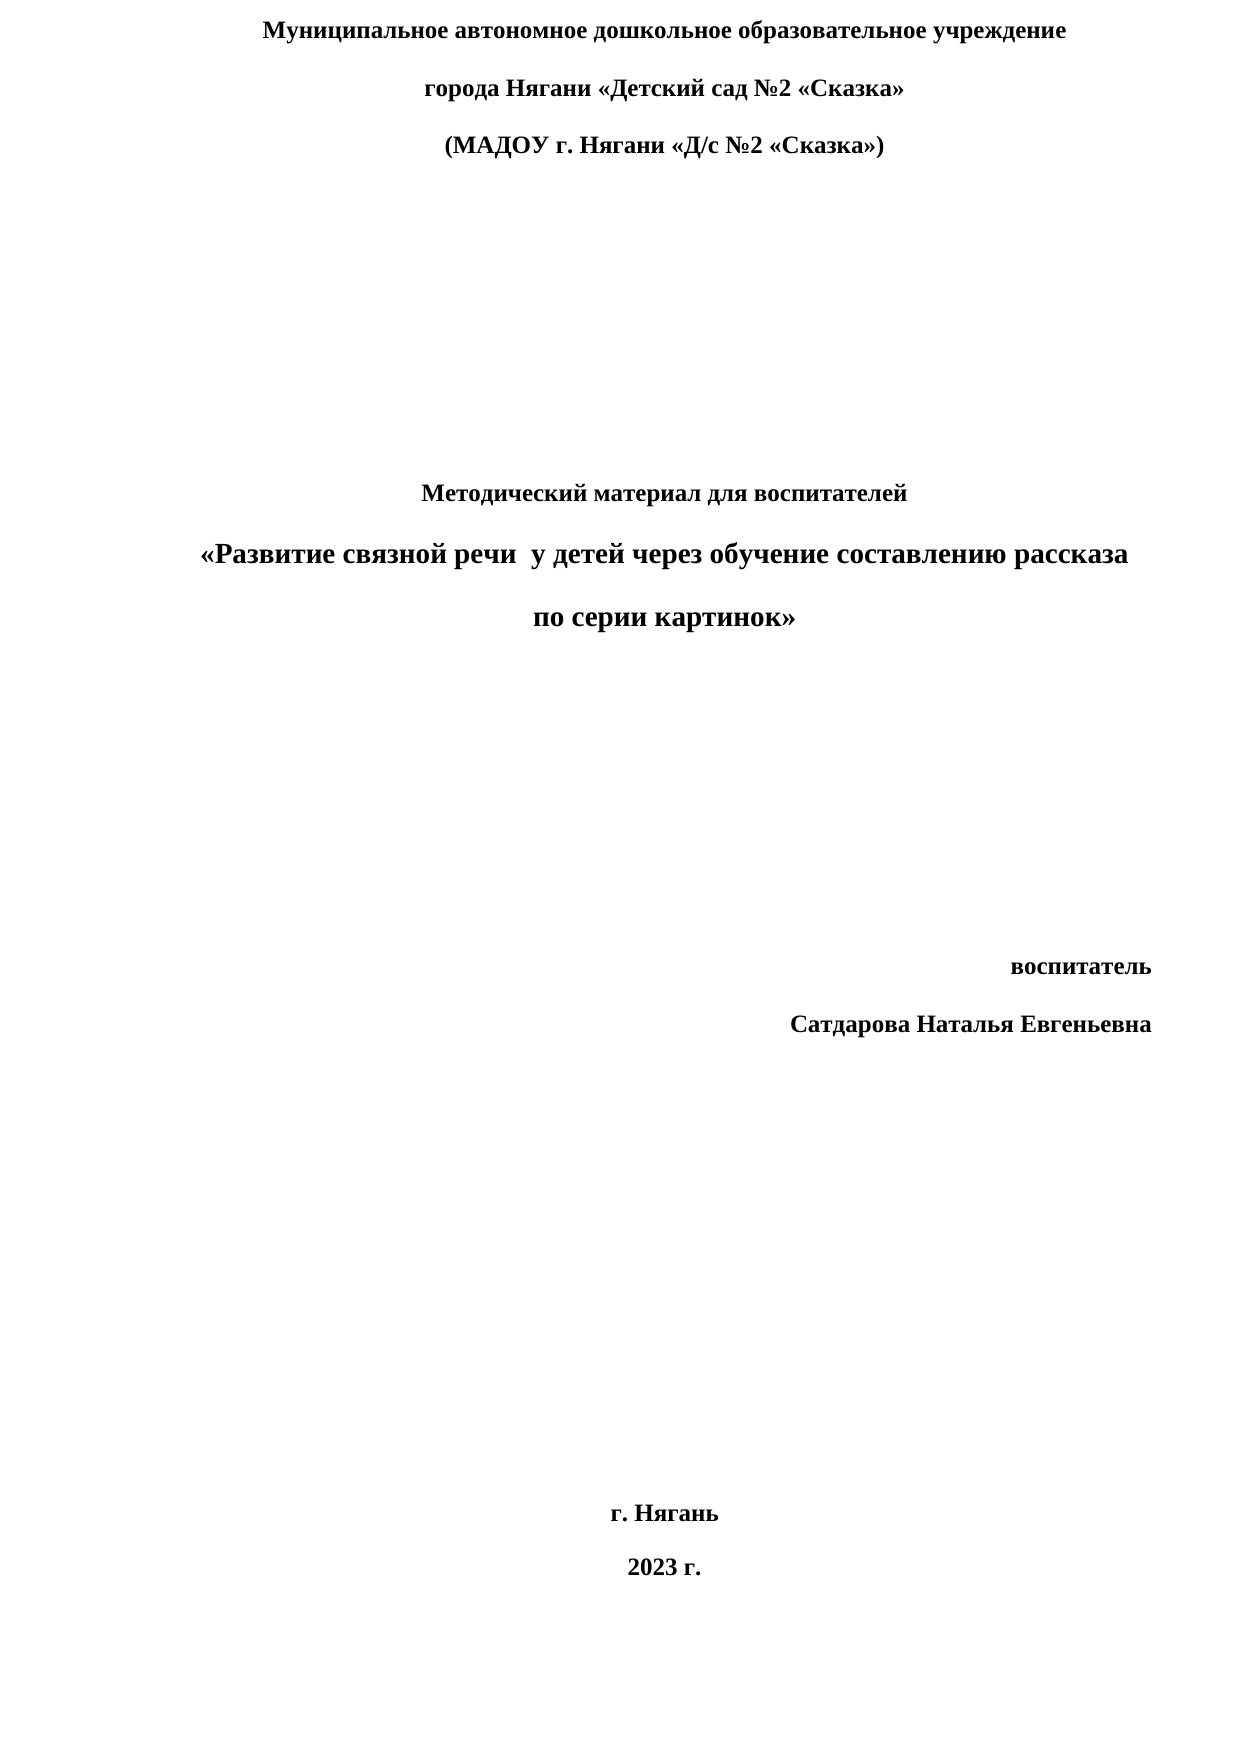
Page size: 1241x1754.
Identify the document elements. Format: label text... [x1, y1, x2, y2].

text г. Нягань [177, 1498, 1152, 1526]
text (МАДОУ г. Нягани «Д/с №2 «Сказка») [177, 131, 1152, 159]
text Методический материал для воспитателей [177, 478, 1152, 507]
text города Нягани «Детский сад №2 «Сказка» [177, 73, 1152, 101]
text 2023 г. [177, 1552, 1152, 1580]
text по серии картинок» [177, 599, 1152, 632]
text Муниципальное автономное дошкольное образовательное учреждение [177, 15, 1152, 43]
text воспитатель [177, 951, 1152, 980]
text Сатдарова Наталья Евгеньевна [177, 1009, 1152, 1038]
text «Развитие связной речи у детей через обучение составлению рассказа [118, 536, 1152, 569]
